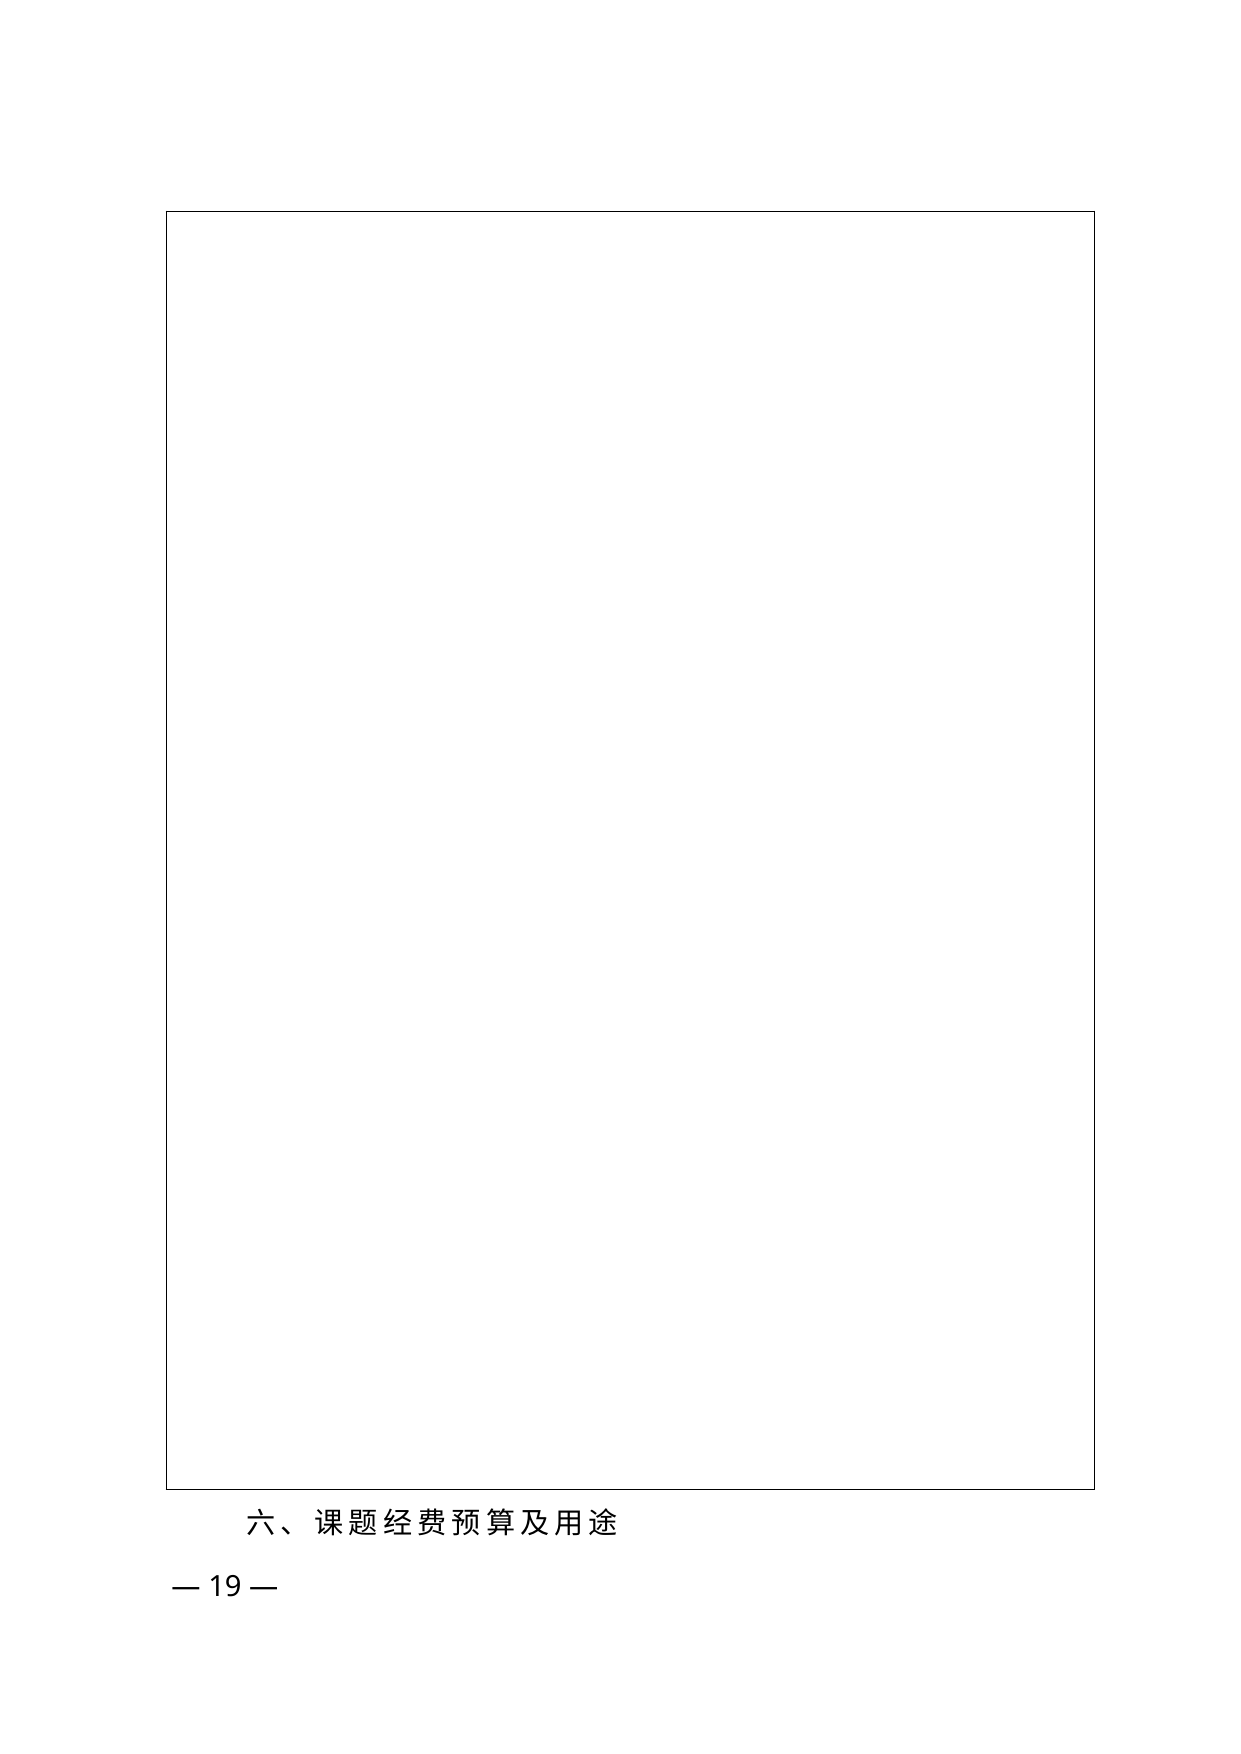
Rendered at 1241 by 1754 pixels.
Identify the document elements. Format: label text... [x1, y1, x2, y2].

text 六、课题经费预算及用途 [177, 1490, 1068, 1551]
table_cell [167, 212, 1094, 1489]
